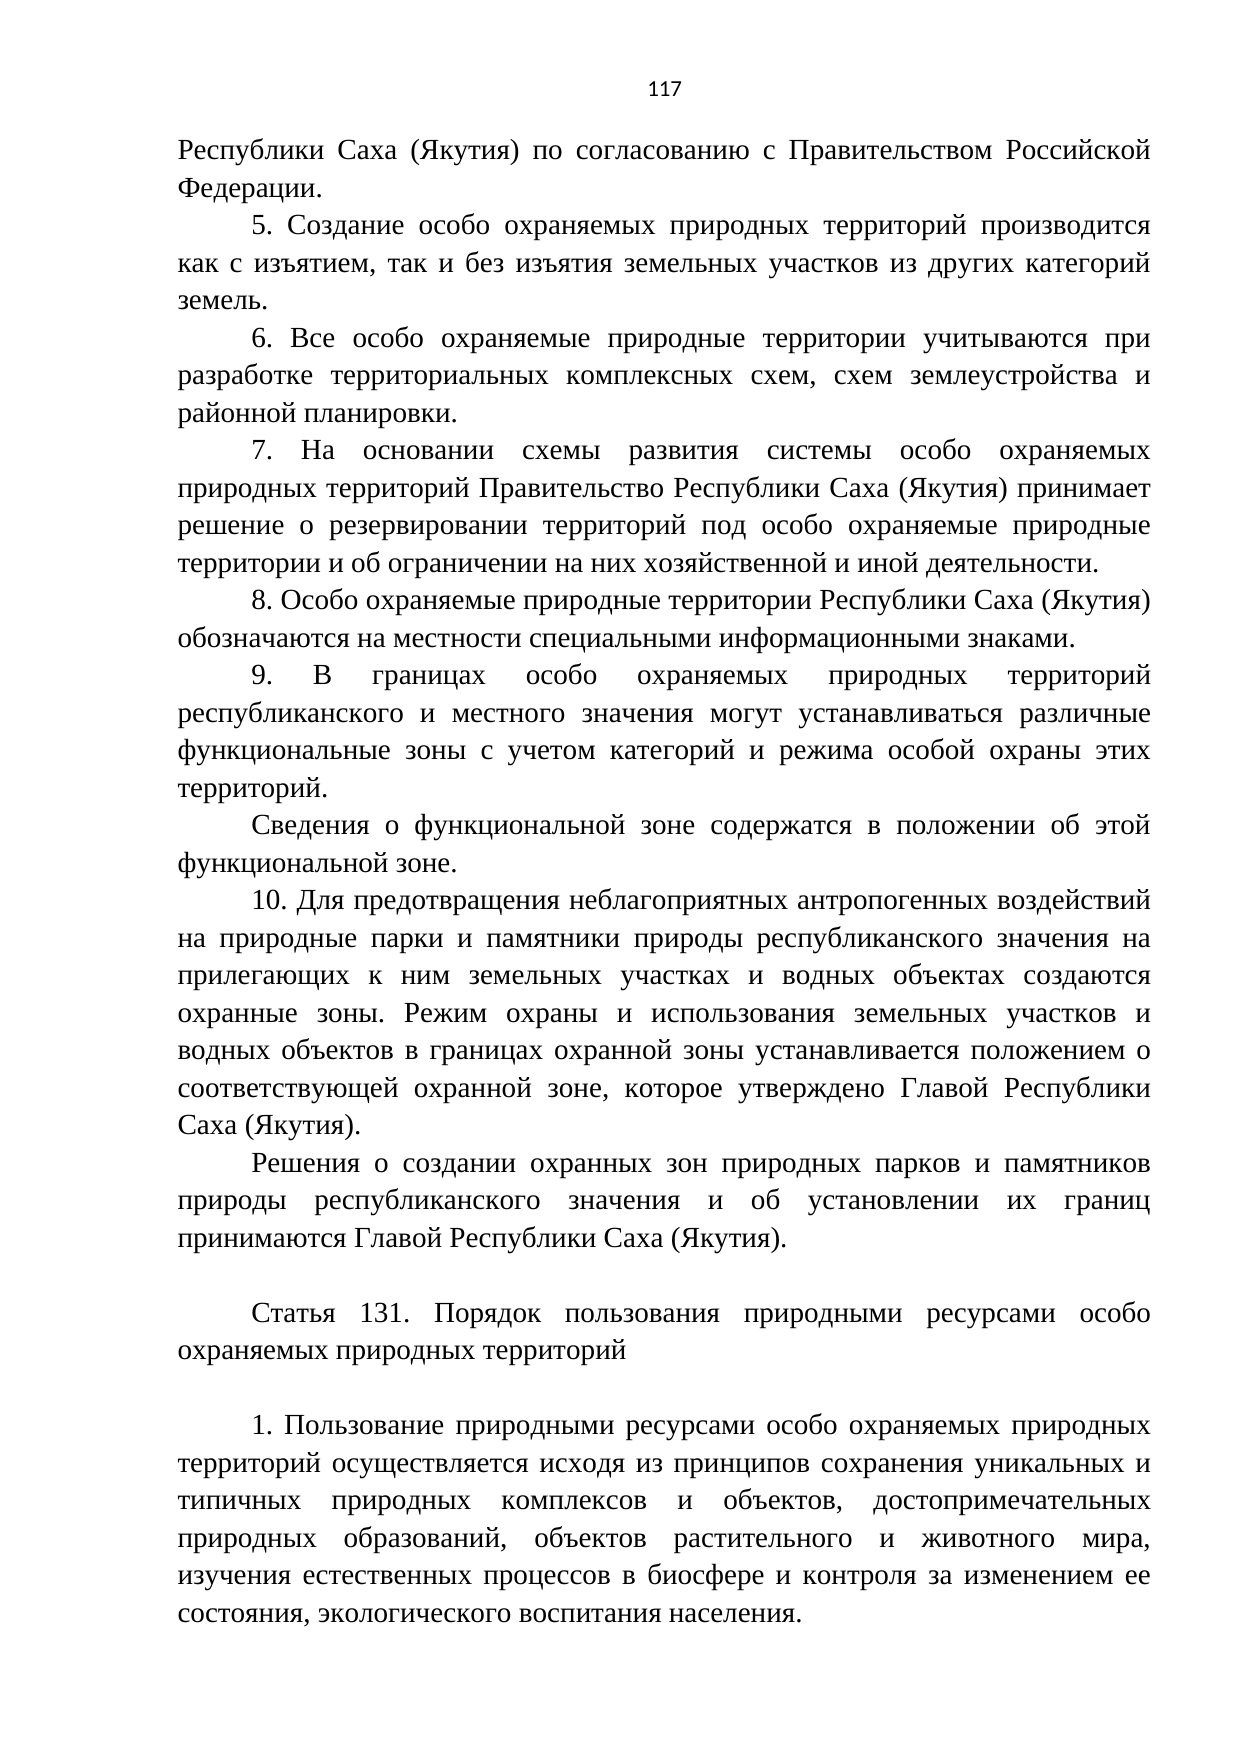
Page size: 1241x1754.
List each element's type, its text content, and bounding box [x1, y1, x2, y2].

text Решения о создании охранных зон природных парков и памятников природы республиканского значения и об установлении их границ принимаются Главой Республики Саха (Якутия). [177, 1142, 1152, 1255]
text 6. Все особо охраняемые природные территории учитываются при разработке территориальных комплексных схем, схем землеустройства и районной планировки. [177, 317, 1152, 430]
text 10. Для предотвращения неблагоприятных антропогенных воздействий на природные парки и памятники природы республиканского значения на прилегающих к ним земельных участках и водных объектах создаются охранные зоны. Режим охраны и использования земельных участков и водных объектов в границах охранной зоны устанавливается положением о соответствующей охранной зоне, которое утверждено Главой Республики Саха (Якутия). [177, 880, 1152, 1142]
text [177, 130, 1152, 205]
text 8. Особо охраняемые природные территории Республики Саха (Якутия) обозначаются на местности специальными информационными знаками. [177, 580, 1152, 655]
text 5. Создание особо охраняемых природных территорий производится как с изъятием, так и без изъятия земельных участков из других категорий земель. [177, 205, 1152, 317]
text 1. Пользование природными ресурсами особо охраняемых природных территорий осуществляется исходя из принципов сохранения уникальных и типичных природных комплексов и объектов, достопримечательных природных образований, объектов растительного и животного мира, изучения естественных процессов в биосфере и контроля за изменением ее состояния, экологического воспитания населения. [177, 1405, 1152, 1630]
text Статья 131. Порядок пользования природными ресурсами особо охраняемых природных территорий [177, 1292, 1152, 1367]
text Сведения о функциональной зоне содержатся в положении об этой функциональной зоне. [177, 805, 1152, 880]
text 7. На основании схемы развития системы особо охраняемых природных территорий Правительство Республики Саха (Якутия) принимает решение о резервировании территорий под особо охраняемые природные территории и об ограничении на них хозяйственной и иной деятельности. [177, 430, 1152, 580]
text 9. В границах особо охраняемых природных территорий республиканского и местного значения могут устанавливаться различные функциональные зоны с учетом категорий и режима особой охраны этих территорий. [177, 655, 1152, 805]
